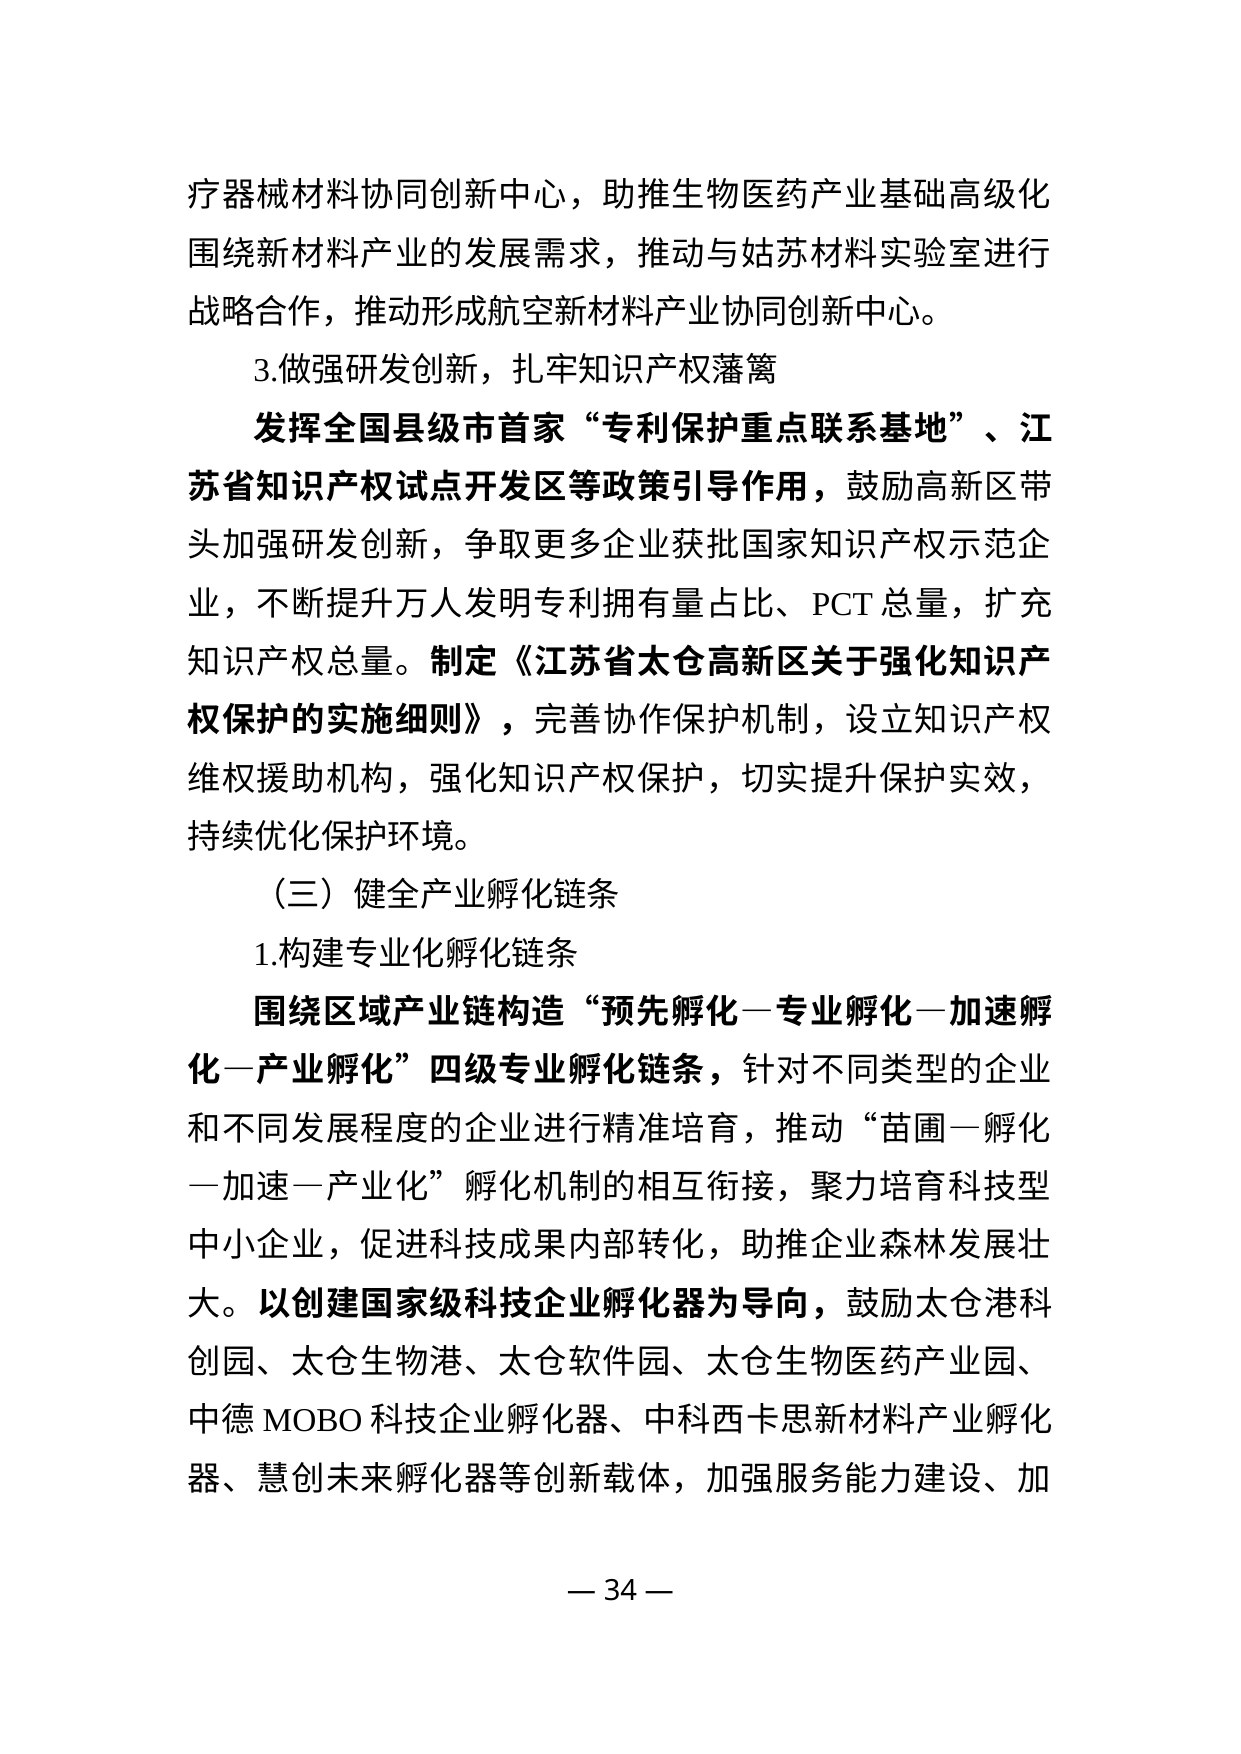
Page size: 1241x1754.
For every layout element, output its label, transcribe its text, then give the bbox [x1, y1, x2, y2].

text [187, 977, 1053, 1502]
text 3.做强研发创新，扎牢知识产权藩篱 [187, 335, 1053, 393]
text 1.构建专业化孵化链条 [187, 918, 1053, 977]
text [187, 160, 1053, 335]
text 发挥全国县级市首家“专利保护重点联系基地”、江苏省知识产权试点开发区等政策引导作用，鼓励高新区带头加强研发创新，争取更多企业获批国家知识产权示范企业，不断提升万人发明专利拥有量占比、PCT总量，扩充知识产权总量。制定《江苏省太仓高新区关于强化知识产权保护的实施细则》，完善协作保护机制，设立知识产权维权援助机构，强化知识产权保护，切实提升保护实效，持续优化保护环境。 [187, 393, 1053, 860]
subtitle （三）健全产业孵化链条 [187, 860, 1053, 918]
